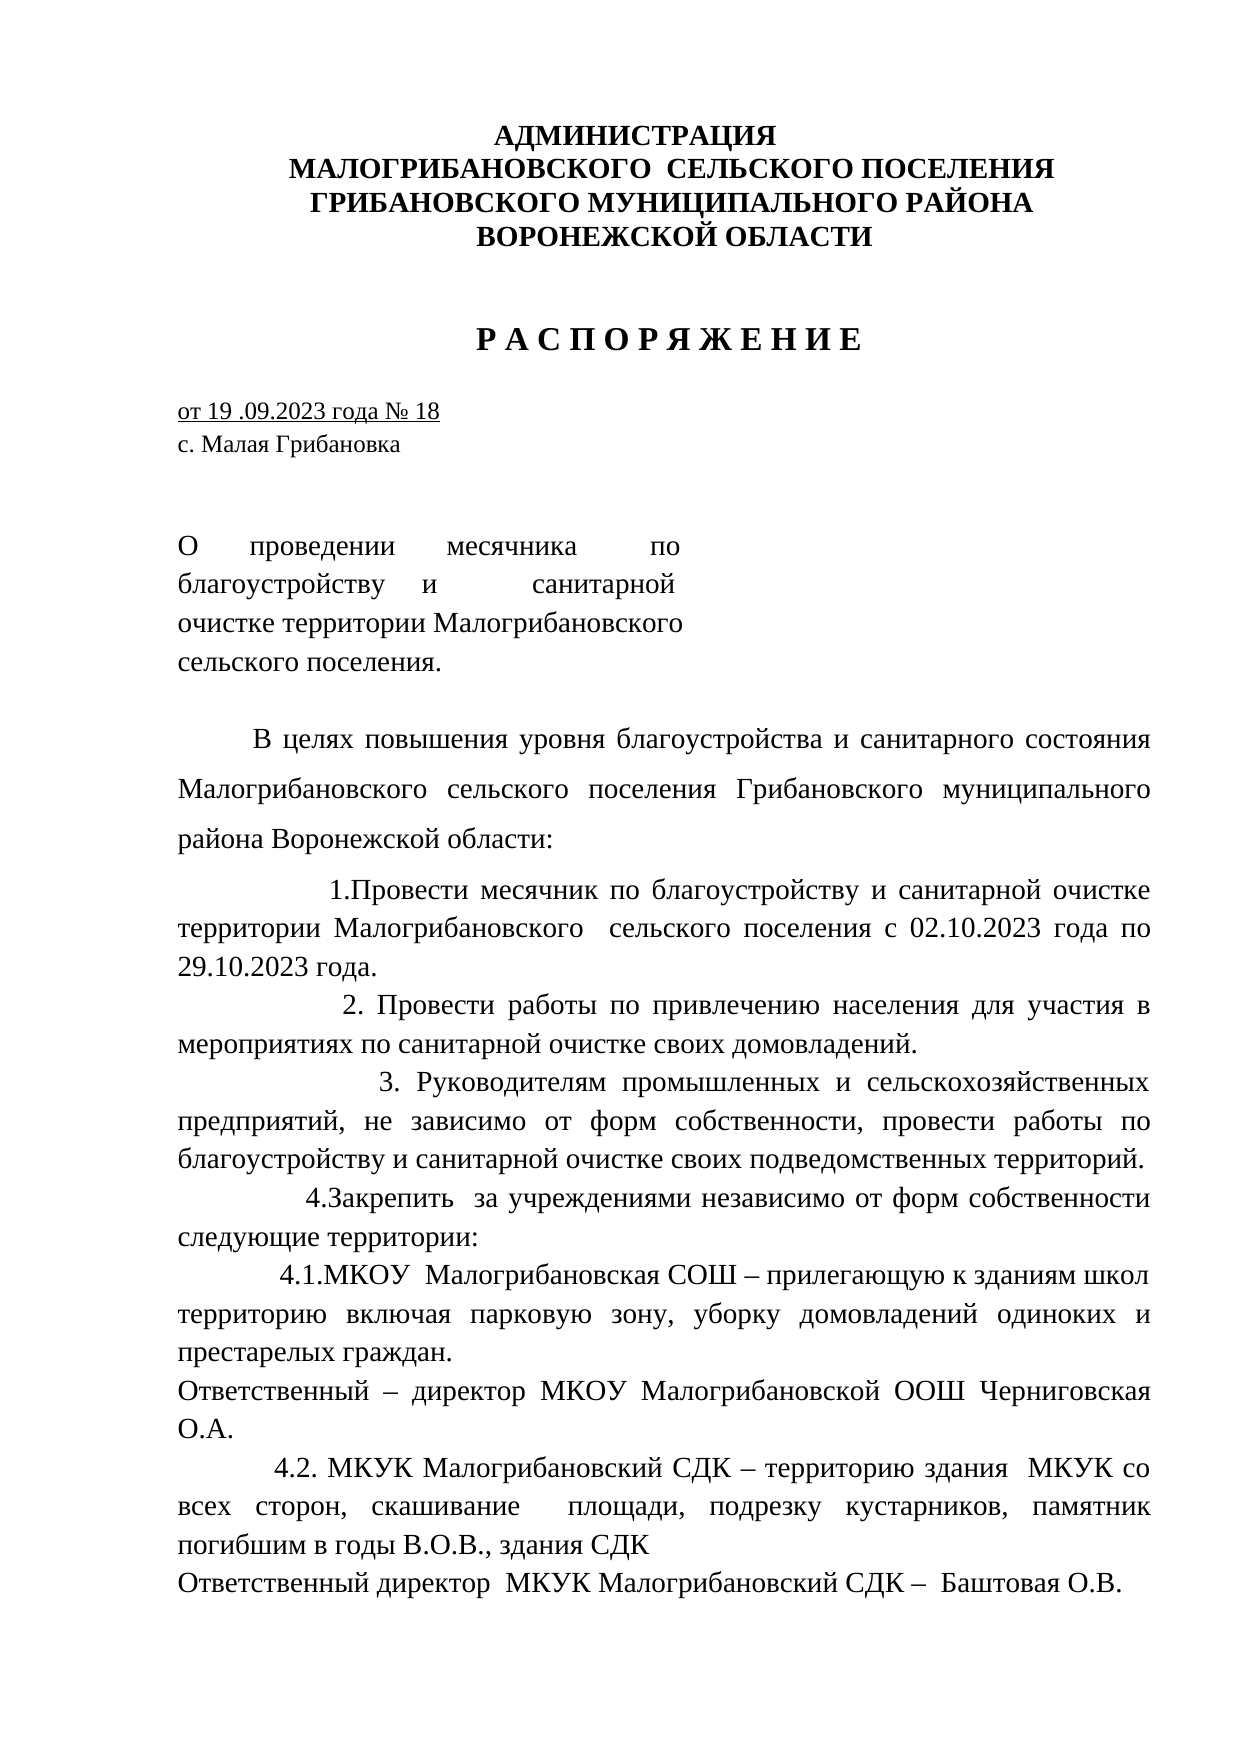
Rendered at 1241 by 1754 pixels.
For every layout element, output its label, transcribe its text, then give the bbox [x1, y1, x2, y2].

text 3. Руководителям промышленных и сельскохозяйственных предприятий, не зависимо от форм собственности, провести работы по благоустройству и санитарной очистке своих подведомственных территорий. [177, 1064, 1152, 1175]
text ГРИБАНОВСКОГО МУНИЦИПАЛЬНОГО РАЙОНА [177, 185, 1152, 219]
text 2. Провести работы по привлечению населения для участия в мероприятиях по санитарной очистке своих домовладений. [177, 987, 1152, 1059]
text Ответственный директор МКУК Малогрибановский СДК – Баштовая О.В. [177, 1566, 1152, 1599]
text 1.Провести месячник по благоустройству и санитарной очистке территории Малогрибановского сельского поселения с 02.10.2023 года по 29.10.2023 года. [177, 872, 1152, 982]
text с. Малая Грибановка [177, 429, 1152, 458]
text АДМИНИСТРАЦИЯ [177, 118, 1093, 152]
text О проведении месячника по [177, 528, 1152, 562]
text 4.1.МКОУ Малогрибановская СОШ – прилегающую к зданиям школ территорию включая парковую зону, уборку домовладений одиноких и престарелых граждан. [177, 1257, 1152, 1368]
text ВОРОНЕЖСКОЙ ОБЛАСТИ [177, 219, 1152, 252]
text очистке территории Малогрибановского [177, 605, 1152, 639]
text МАЛОГРИБАНОВСКОГО СЕЛЬСКОГО ПОСЕЛЕНИЯ [177, 152, 1152, 185]
text В целях повышения уровня благоустройства и санитарного состояния Малогрибановского сельского поселения Грибановского муниципального района Воронежской области: [177, 721, 1152, 855]
text 4.Закрепить за учреждениями независимо от форм собственности следующие территории: [177, 1180, 1152, 1252]
text от 19 .09.2023 года № 18 [177, 396, 1152, 425]
text Ответственный – директор МКОУ Малогрибановской ООШ Черниговская О.А. [177, 1373, 1152, 1445]
text 4.2. МКУК Малогрибановский СДК – территорию здания МКУК со всех сторон, скашивание площади, подрезку кустарников, памятник погибшим в годы В.О.В., здания СДК [177, 1450, 1152, 1561]
text благоустройству и санитарной [177, 567, 1152, 600]
text сельского поселения. [177, 644, 1152, 677]
text Р А С П О Р Я Ж Е Н И Е [177, 319, 1152, 358]
